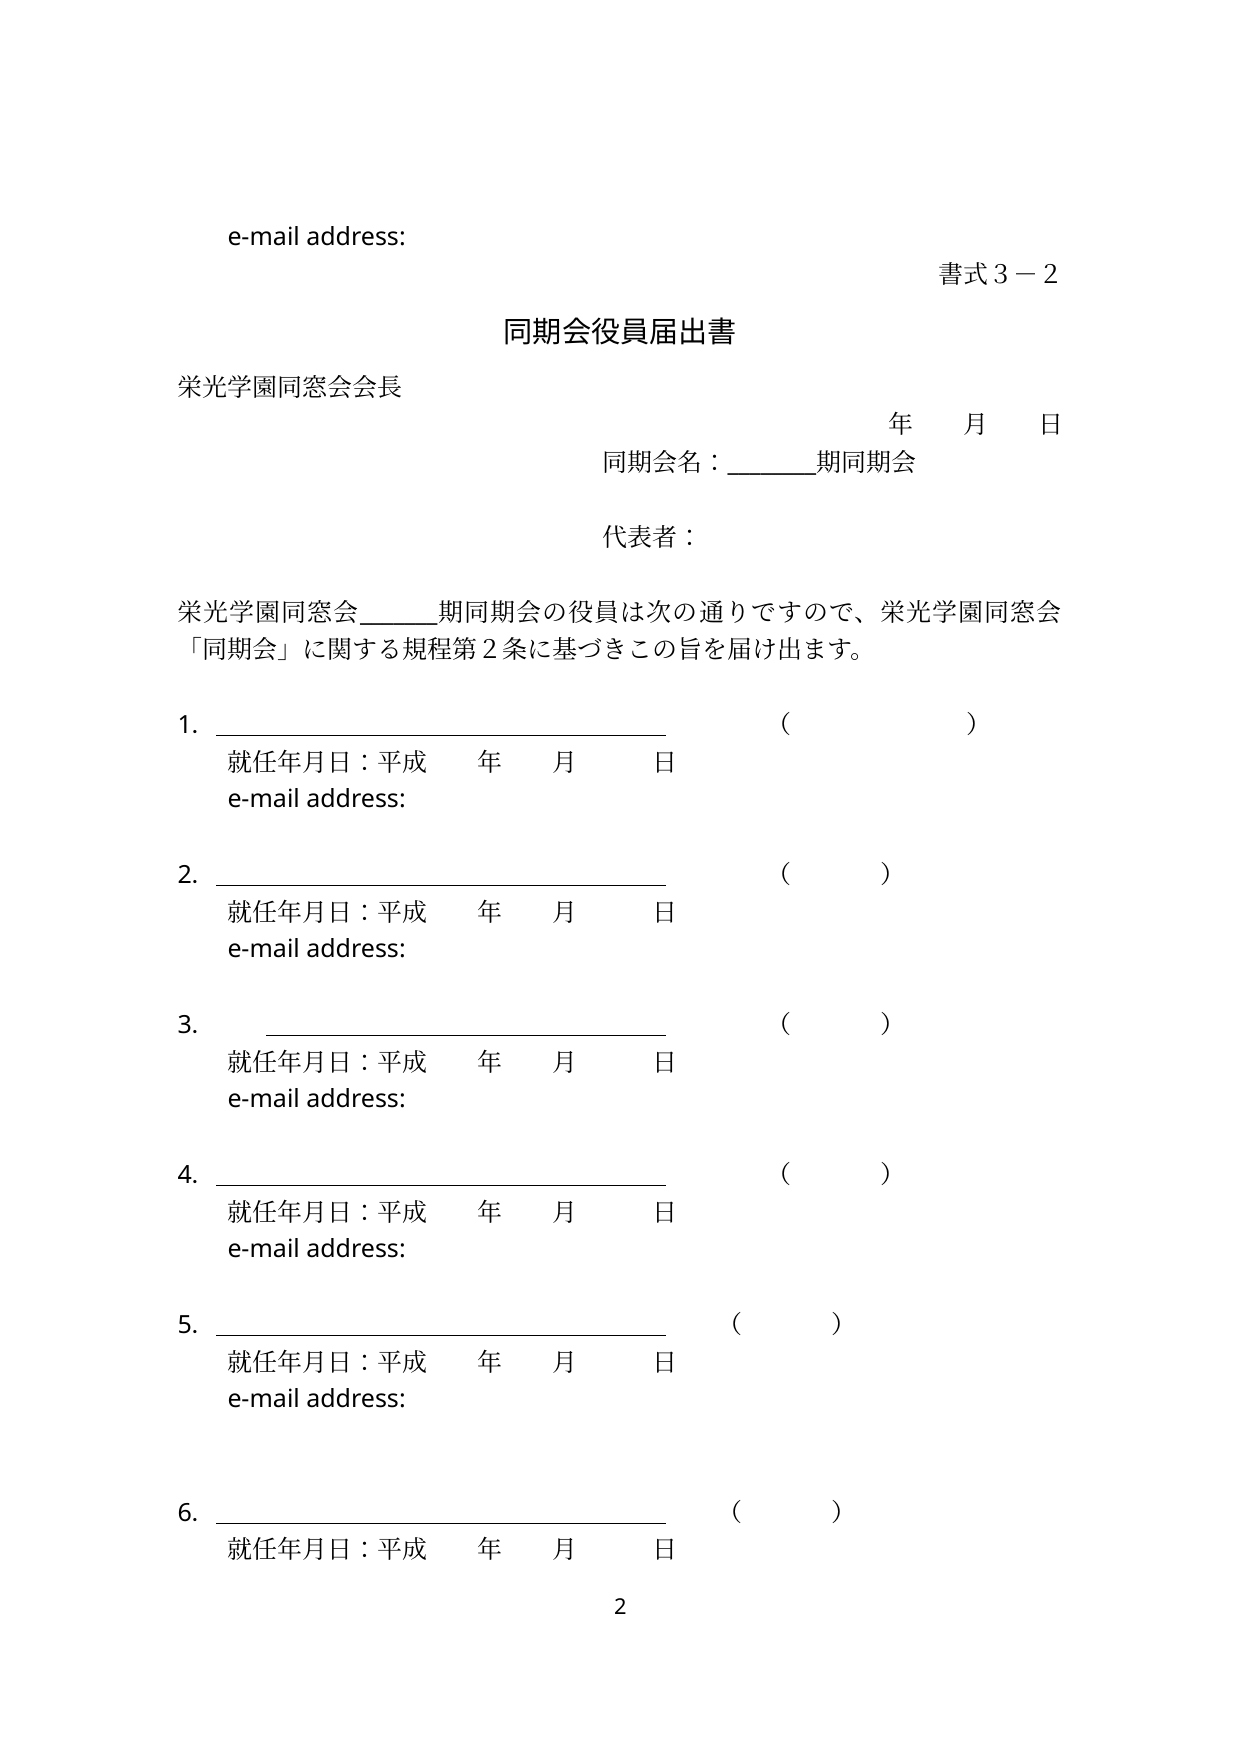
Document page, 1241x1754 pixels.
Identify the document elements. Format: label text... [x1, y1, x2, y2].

text 代表者： [177, 517, 1063, 554]
text e-mail address: [177, 1229, 1063, 1267]
text 5．＿＿＿＿＿＿＿＿＿＿＿＿＿＿＿＿＿＿ （ ） [177, 1304, 1063, 1342]
text 書式３－２ [177, 254, 1063, 292]
text 就任年月日：平成 年 月 日 [177, 1192, 1063, 1229]
text 就任年月日：平成 年 月 日 [177, 892, 1063, 929]
text 6．＿＿＿＿＿＿＿＿＿＿＿＿＿＿＿＿＿＿ （ ） [177, 1492, 1063, 1529]
text 就任年月日：平成 年 月 日 [177, 1342, 1063, 1379]
text 年 月 日 [177, 404, 1063, 442]
text 就任年月日：平成 年 月 日 [177, 1529, 1063, 1567]
text e-mail address: [177, 217, 1063, 254]
text 4．＿＿＿＿＿＿＿＿＿＿＿＿＿＿＿＿＿＿ （ ） [177, 1154, 1063, 1192]
text 同期会役員届出書 [177, 292, 1063, 367]
text e-mail address: [177, 929, 1063, 967]
text 同期会名：________期同期会 [177, 442, 1063, 479]
text 2．＿＿＿＿＿＿＿＿＿＿＿＿＿＿＿＿＿＿ （ ） [177, 854, 1063, 892]
text e-mail address: [177, 1379, 1063, 1417]
text 栄光学園同窓会会長 [177, 367, 1063, 404]
text 就任年月日：平成 年 月 日 [177, 742, 1063, 779]
text 3． ＿＿＿＿＿＿＿＿＿＿＿＿＿＿＿＿ （ ） [177, 1004, 1063, 1042]
text 1．＿＿＿＿＿＿＿＿＿＿＿＿＿＿＿＿＿＿ （ ） [177, 704, 1063, 742]
text e-mail address: [177, 779, 1063, 817]
text 就任年月日：平成 年 月 日 [177, 1042, 1063, 1079]
text e-mail address: [177, 1079, 1063, 1117]
text 栄光学園同窓会_______期同期会の役員は次の通りですので、栄光学園同窓会「同期会」に関する規程第２条に基づきこの旨を届け出ます。 [177, 592, 1063, 667]
